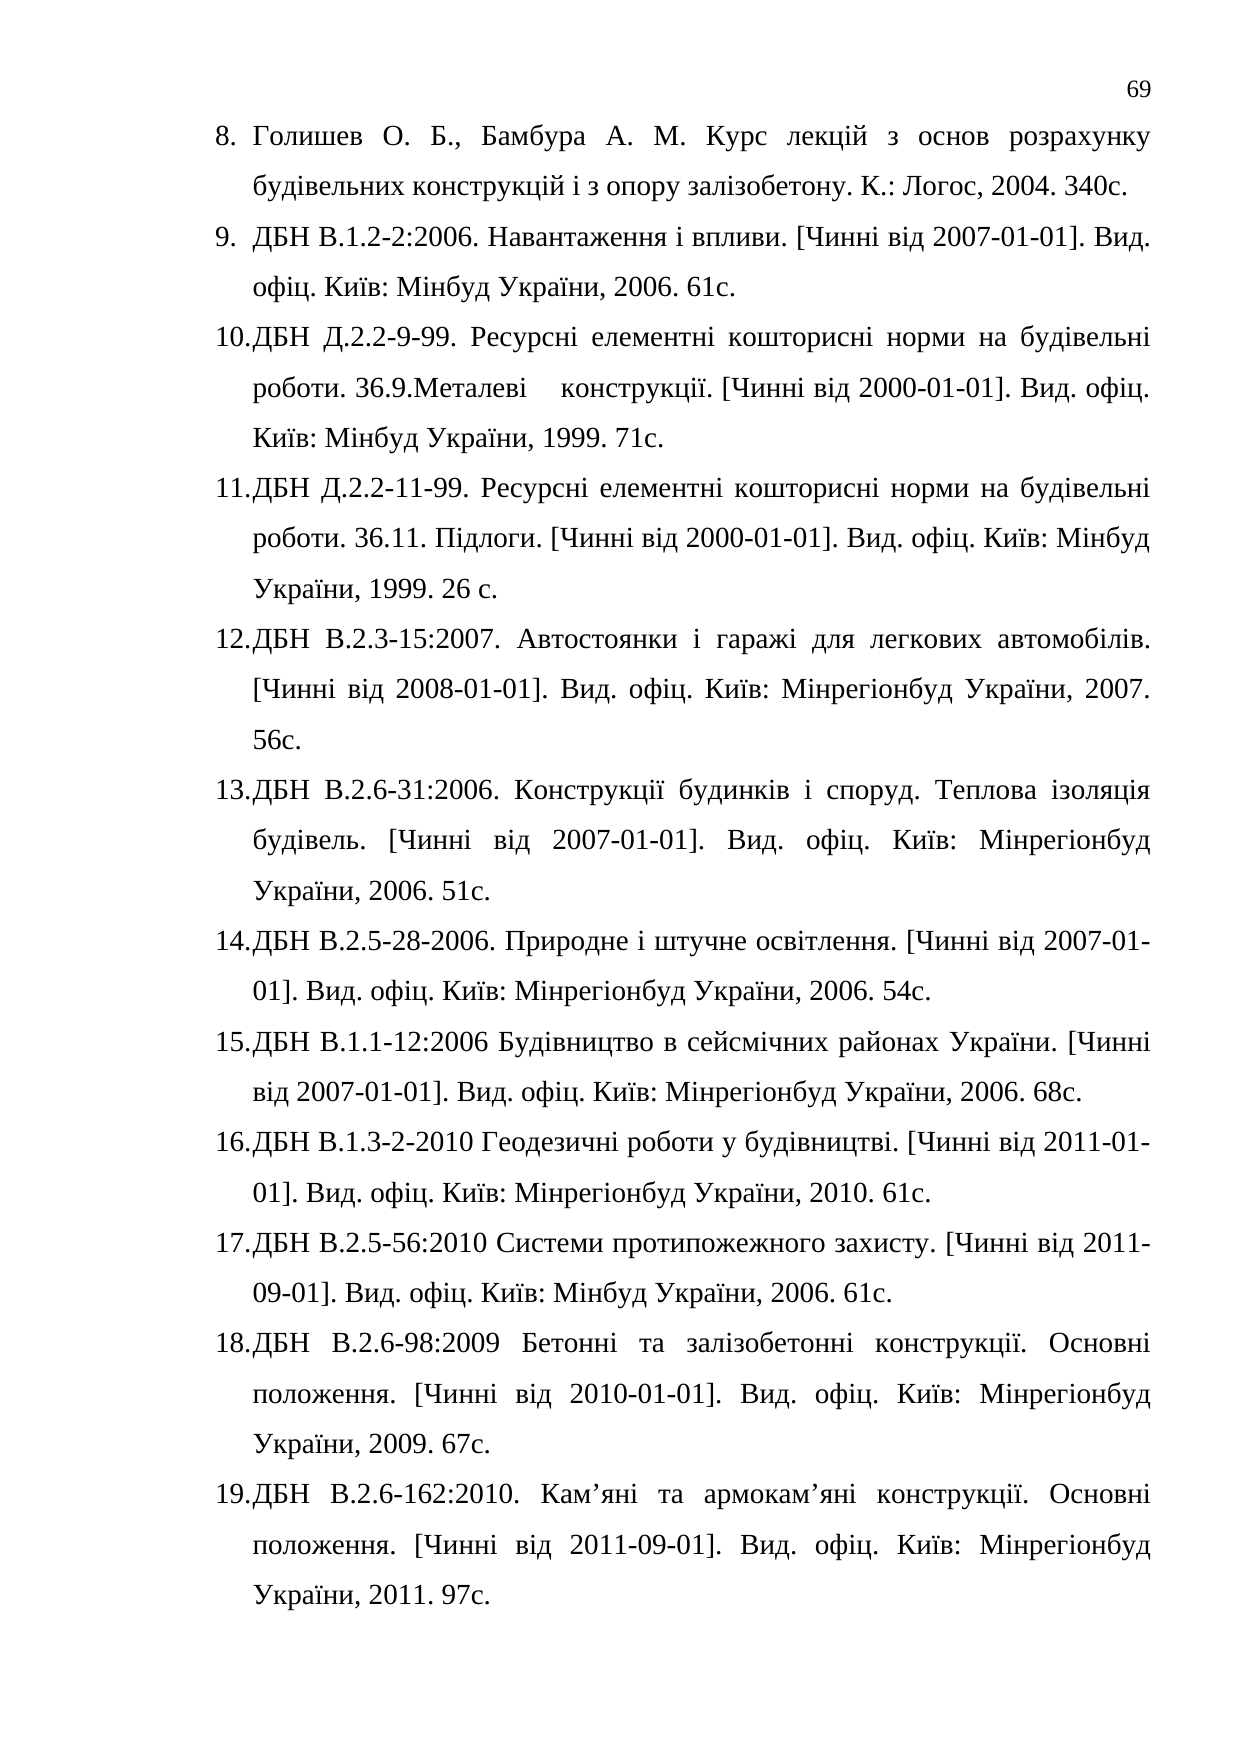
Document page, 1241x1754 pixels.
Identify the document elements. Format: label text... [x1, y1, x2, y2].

list ДБН В.2.5-56:2010 Системи протипожежного захисту. [Чинні від 2011-09-01]. Вид. офіц. Київ: Мінбуд України, 2006. 61с. [215, 1225, 1152, 1309]
list ДБН Д.2.2-11-99. Ресурсні елементні кошторисні норми на будівельні роботи. 36.11. Підлоги. [Чинні від 2000-01-01]. Вид. офіц. Київ: Мінбуд України, 1999. 26 с. [215, 470, 1152, 604]
list ДБН В.2.6-162:2010. Кам’яні та армокам’яні конструкції. Основні положення. [Чинні від 2011-09-01]. Вид. офіц. Київ: Мінрегіонбуд України, 2011. 97с. [215, 1477, 1152, 1611]
list ДБН В.2.5-28-2006. Природне і штучне освітлення. [Чинні від 2007-01-01]. Вид. офіц. Київ: Мінрегіонбуд України, 2006. 54с. [215, 923, 1152, 1007]
list ДБН В.2.6-31:2006. Конструкції будинків і споруд. Теплова ізоляція будівель. [Чинні від 2007-01-01]. Вид. офіц. Київ: Мінрегіонбуд України, 2006. 51с. [215, 772, 1152, 906]
list ДБН В.1.1-12:2006 Будівництво в сейсмічних районах України. [Чинні від 2007-01-01]. Вид. офіц. Київ: Мінрегіонбуд України, 2006. 68с. [215, 1024, 1152, 1108]
list ДБН Д.2.2-9-99. Ресурсні елементні кошторисні норми на будівельні роботи. 36.9.Металеві конструкції. [Чинні від 2000-01-01]. Вид. офіц. Київ: Мінбуд України, 1999. 71с. [215, 319, 1152, 453]
list ДБН В.2.6-98:2009 Бетонні та залізобетонні конструкції. Основні положення. [Чинні від 2010-01-01]. Вид. офіц. Київ: Мінрегіонбуд України, 2009. 67с. [215, 1326, 1152, 1460]
list ДБН В.2.3-15:2007. Автостоянки і гаражі для легкових автомобілів. [Чинні від 2008-01-01]. Вид. офіц. Київ: Мінрегіонбуд України, 2007. 56с. [215, 621, 1152, 755]
list Голишев О. Б., Бамбура А. М. Курс лекцій з основ розрахунку будівельних конструкцій і з опору залізобетону. К.: Логос, 2004. 340с. [215, 118, 1152, 202]
list ДБН В.1.2-2:2006. Навантаження і впливи. [Чинні від 2007-01-01]. Вид. офіц. Київ: Мінбуд України, 2006. 61с. [215, 219, 1152, 303]
list ДБН В.1.3-2-2010 Геодезичні роботи у будівництві. [Чинні від 2011-01-01]. Вид. офіц. Київ: Мінрегіонбуд України, 2010. 61с. [215, 1124, 1152, 1208]
